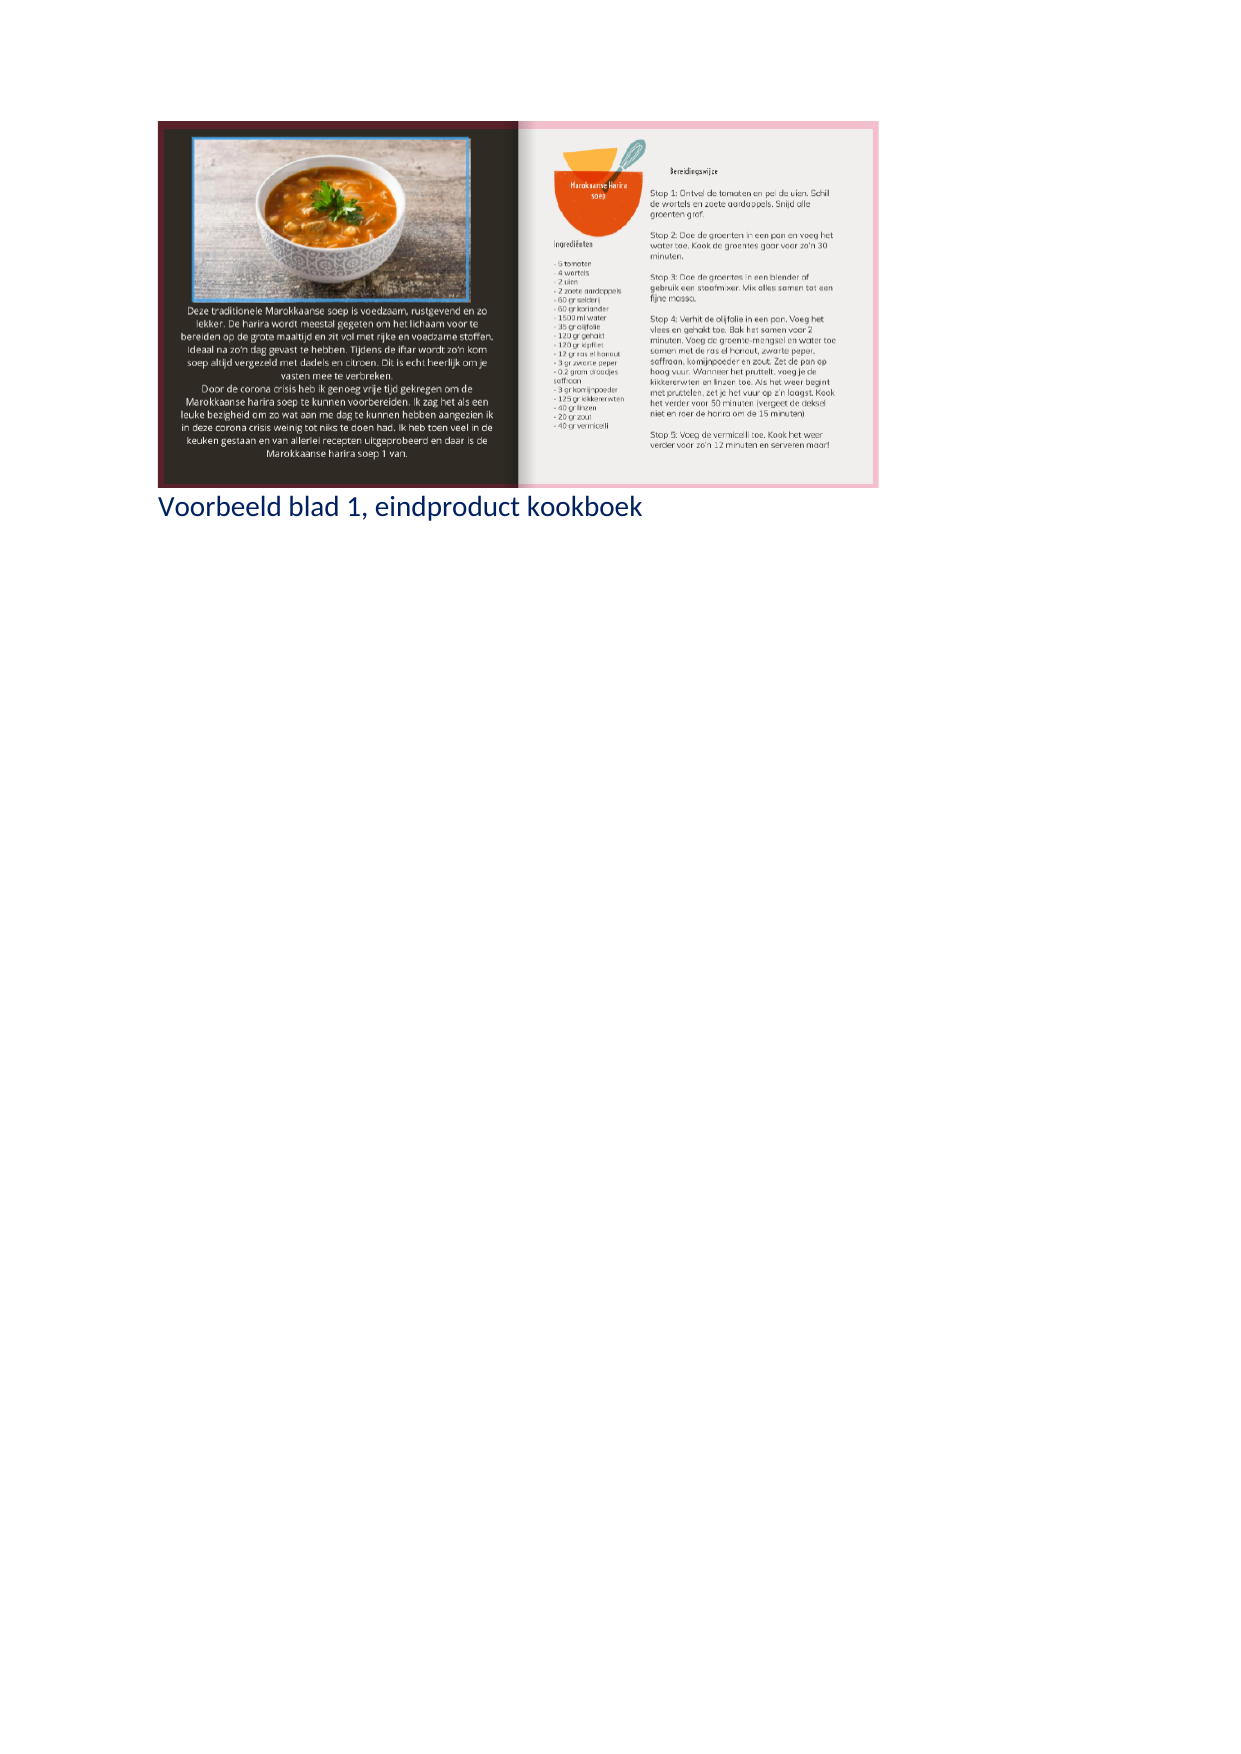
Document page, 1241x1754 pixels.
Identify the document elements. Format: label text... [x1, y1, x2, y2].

picture [157, 121, 879, 488]
list Voorbeeld blad 1, eindproduct kookboek [158, 488, 833, 524]
